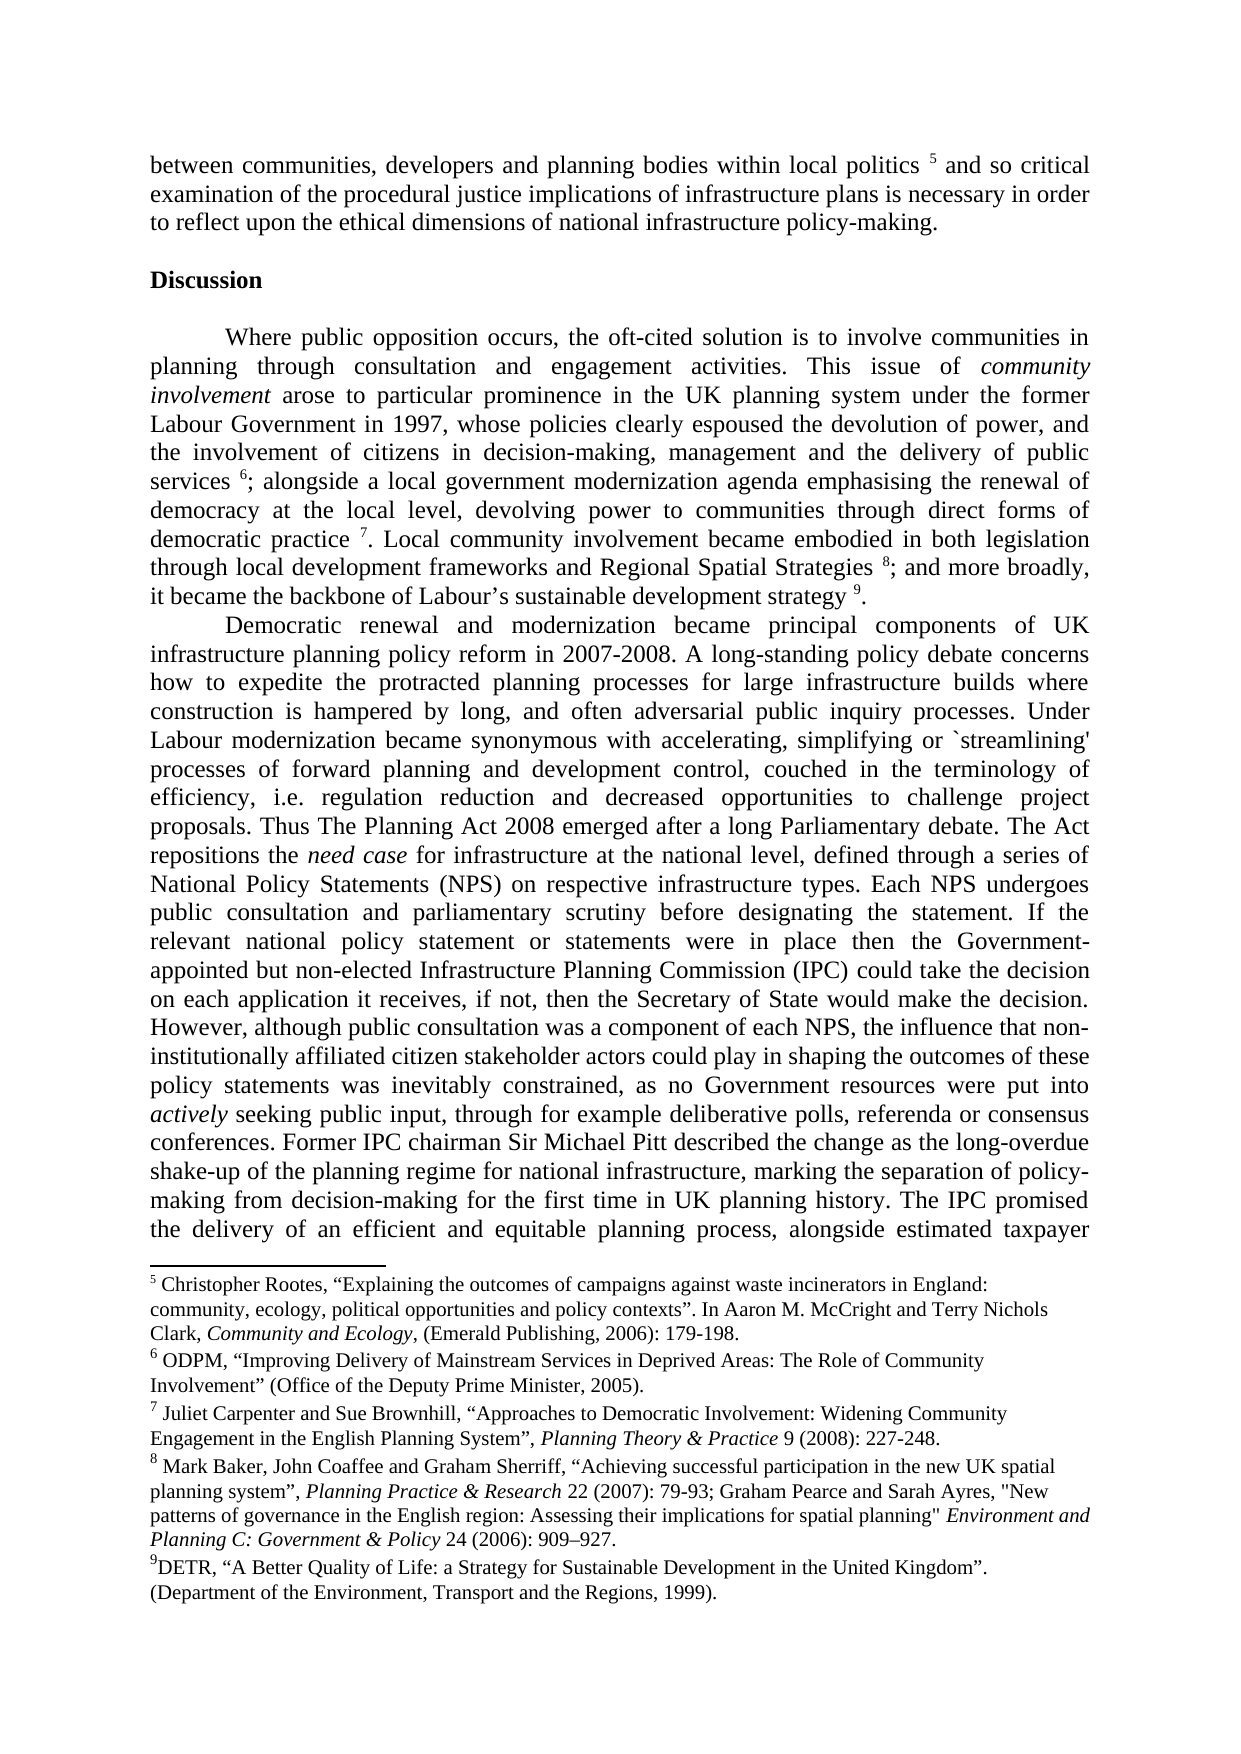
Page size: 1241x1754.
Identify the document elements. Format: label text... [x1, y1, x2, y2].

text Where public opposition occurs, the oft-cited solution is to involve communities in planning through consultation and engagement activities. This issue of community involvement arose to particular prominence in the UK planning system under the former Labour Government in 1997, whose policies clearly espoused the devolution of power, and the involvement of citizens in decision-making, management and the delivery of public services ; alongside a local government modernization agenda emphasising the renewal of democracy at the local level, devolving power to communities through direct forms of democratic practice . Local community involvement became embodied in both legislation through local development frameworks and Regional Spatial Strategies ; and more broadly, it became the backbone of Labour’s sustainable development strategy . [150, 322, 1090, 610]
text Discussion [150, 265, 1090, 294]
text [150, 150, 1090, 236]
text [150, 610, 1090, 1242]
